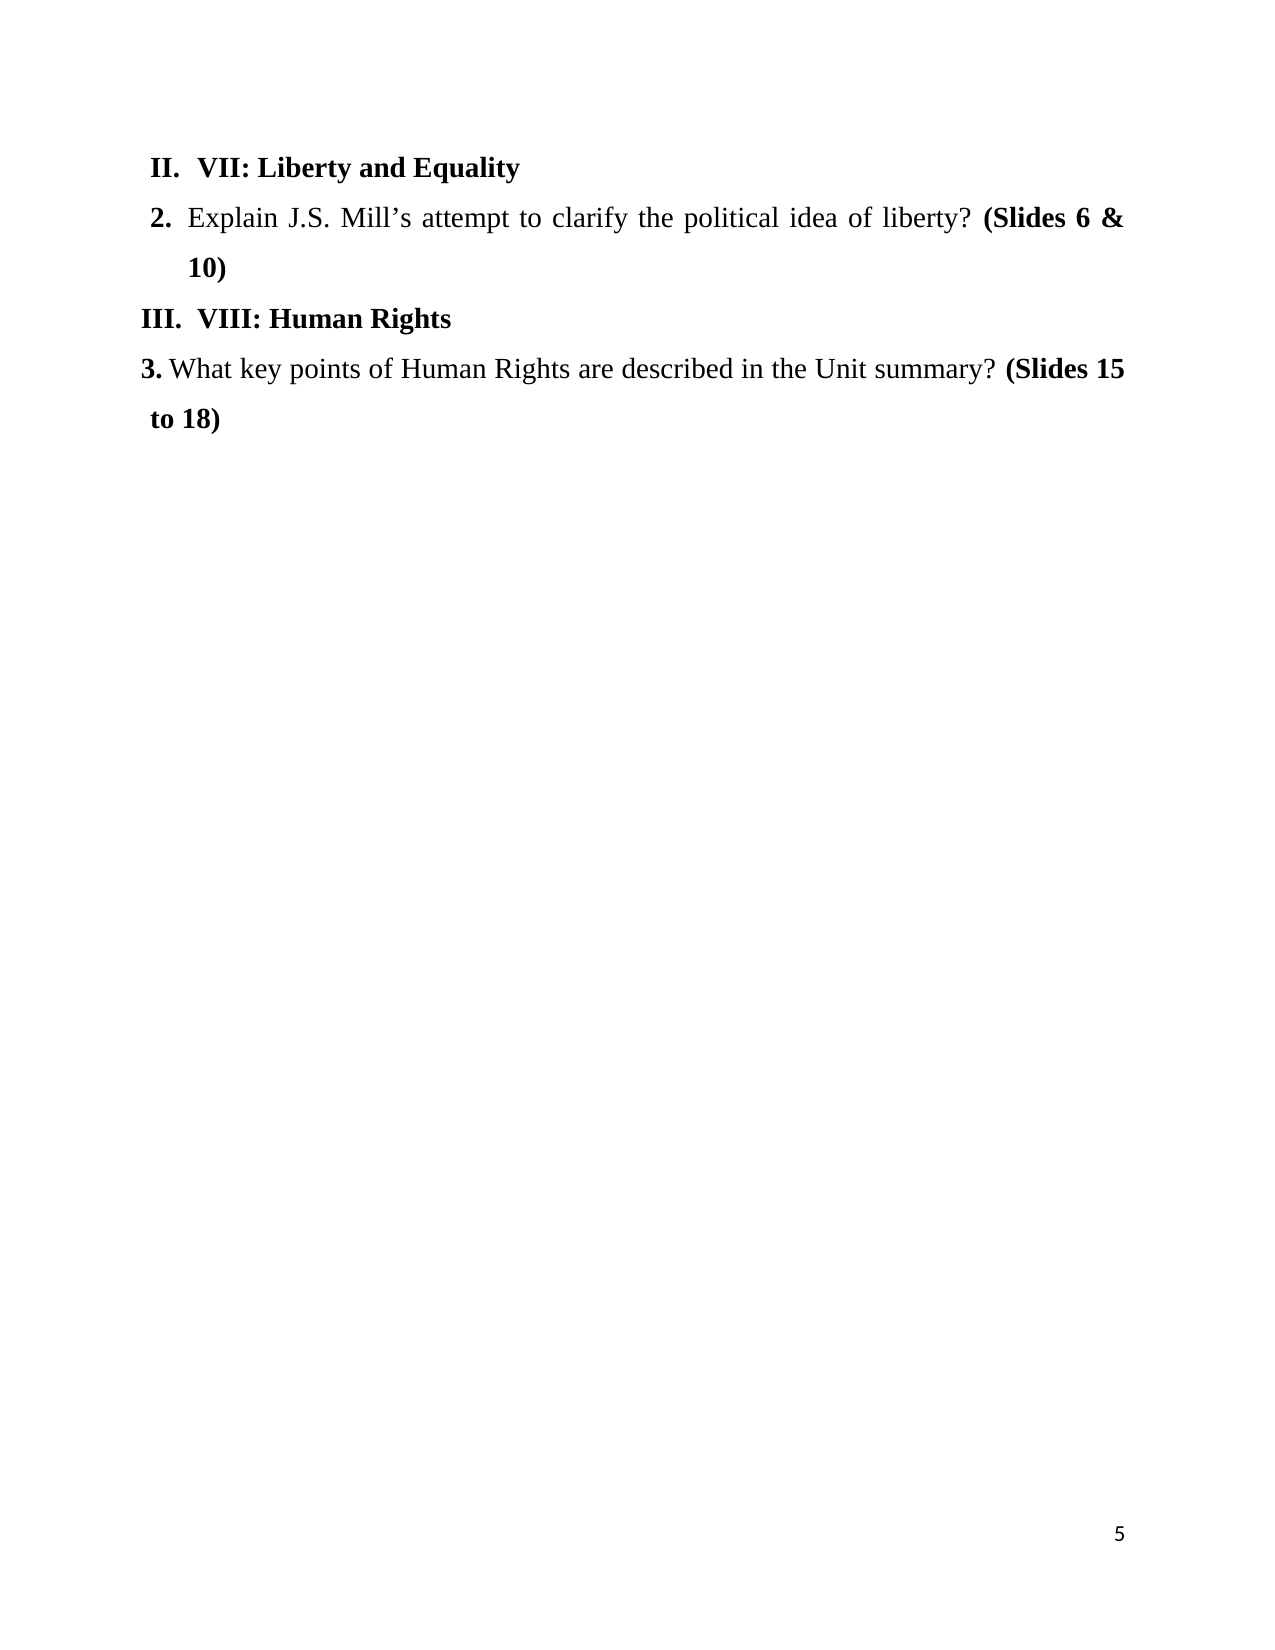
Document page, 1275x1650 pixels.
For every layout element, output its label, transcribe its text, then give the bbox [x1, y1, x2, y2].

list VII: Liberty and Equality [150, 150, 1125, 183]
list Explain J.S. Mill’s attempt to clarify the political idea of liberty? (Slides 6 & 10) [150, 200, 1125, 284]
list What key points of Human Rights are described in the Unit summary? (Slides 15 to 18) [141, 351, 1125, 435]
list VIII: Human Rights [141, 301, 1125, 334]
